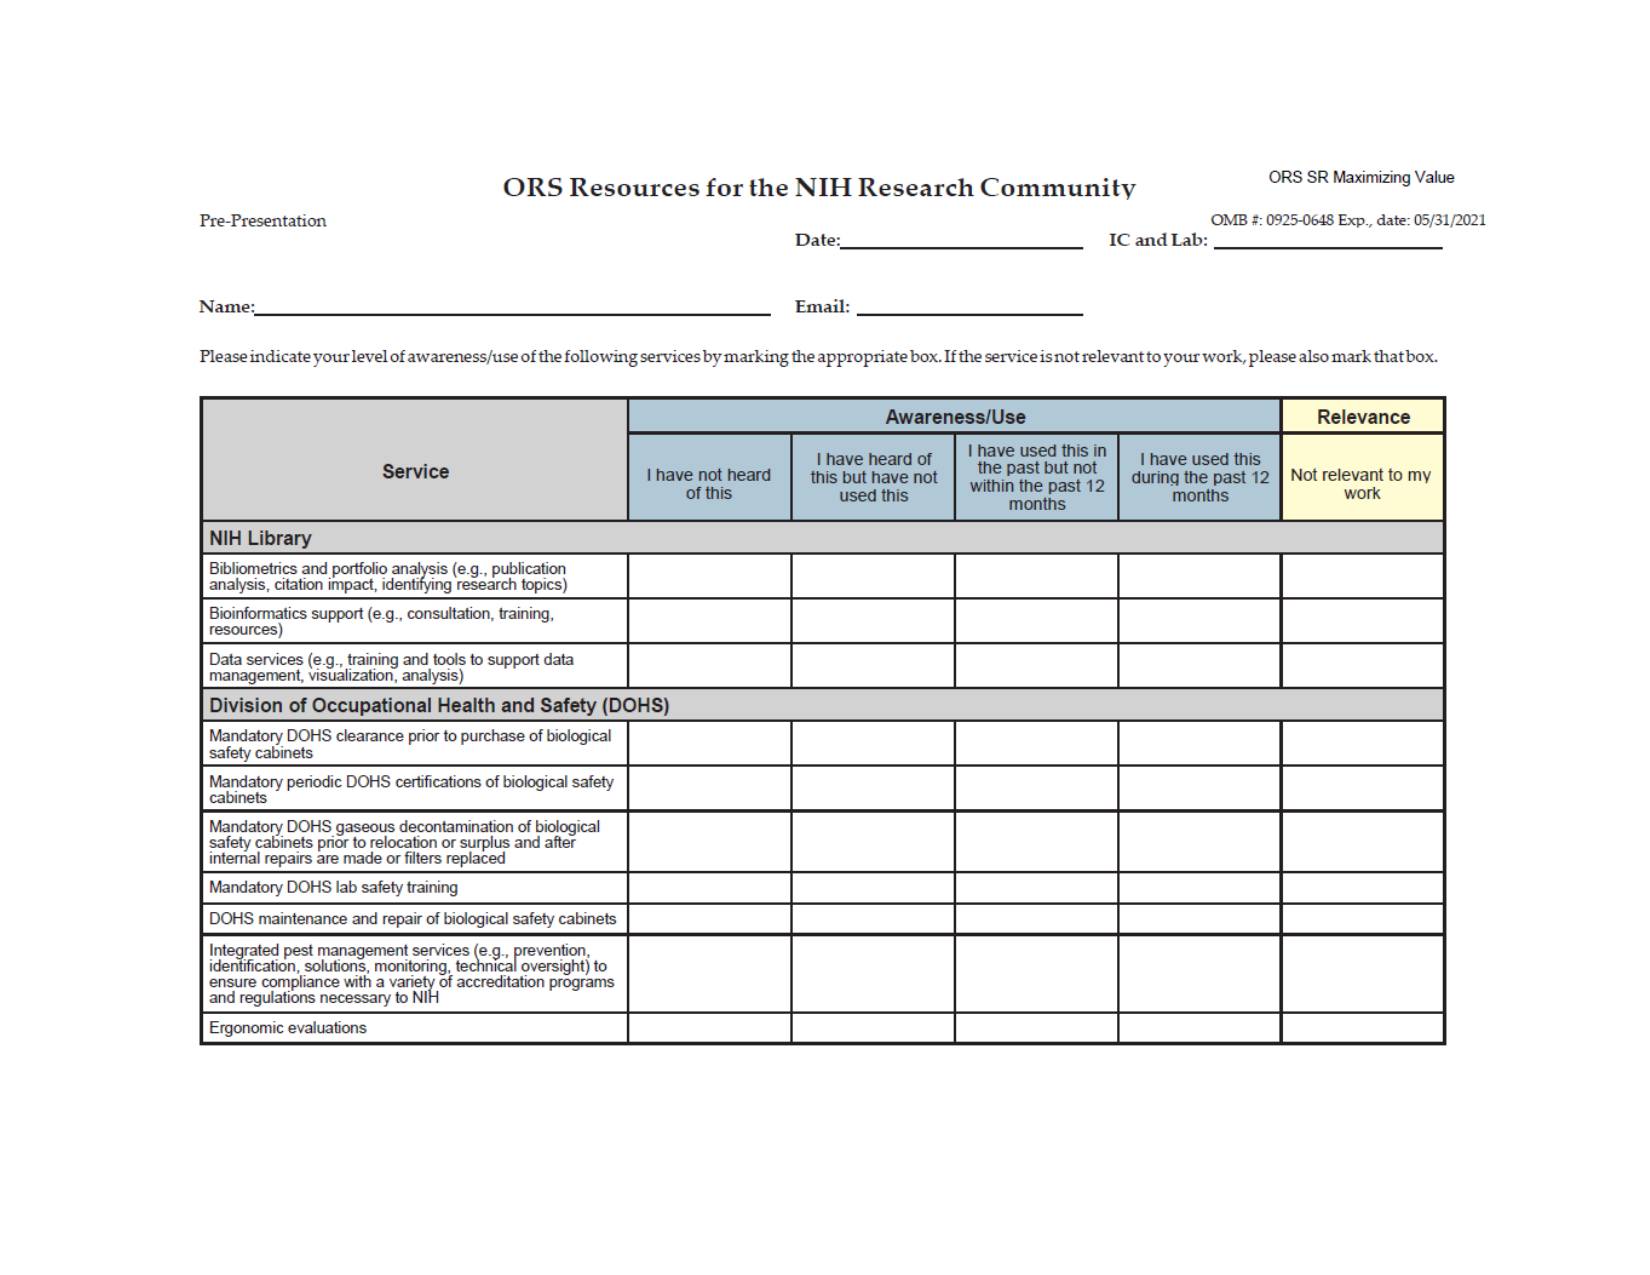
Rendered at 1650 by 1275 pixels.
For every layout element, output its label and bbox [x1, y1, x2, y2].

picture [150, 150, 1500, 1060]
